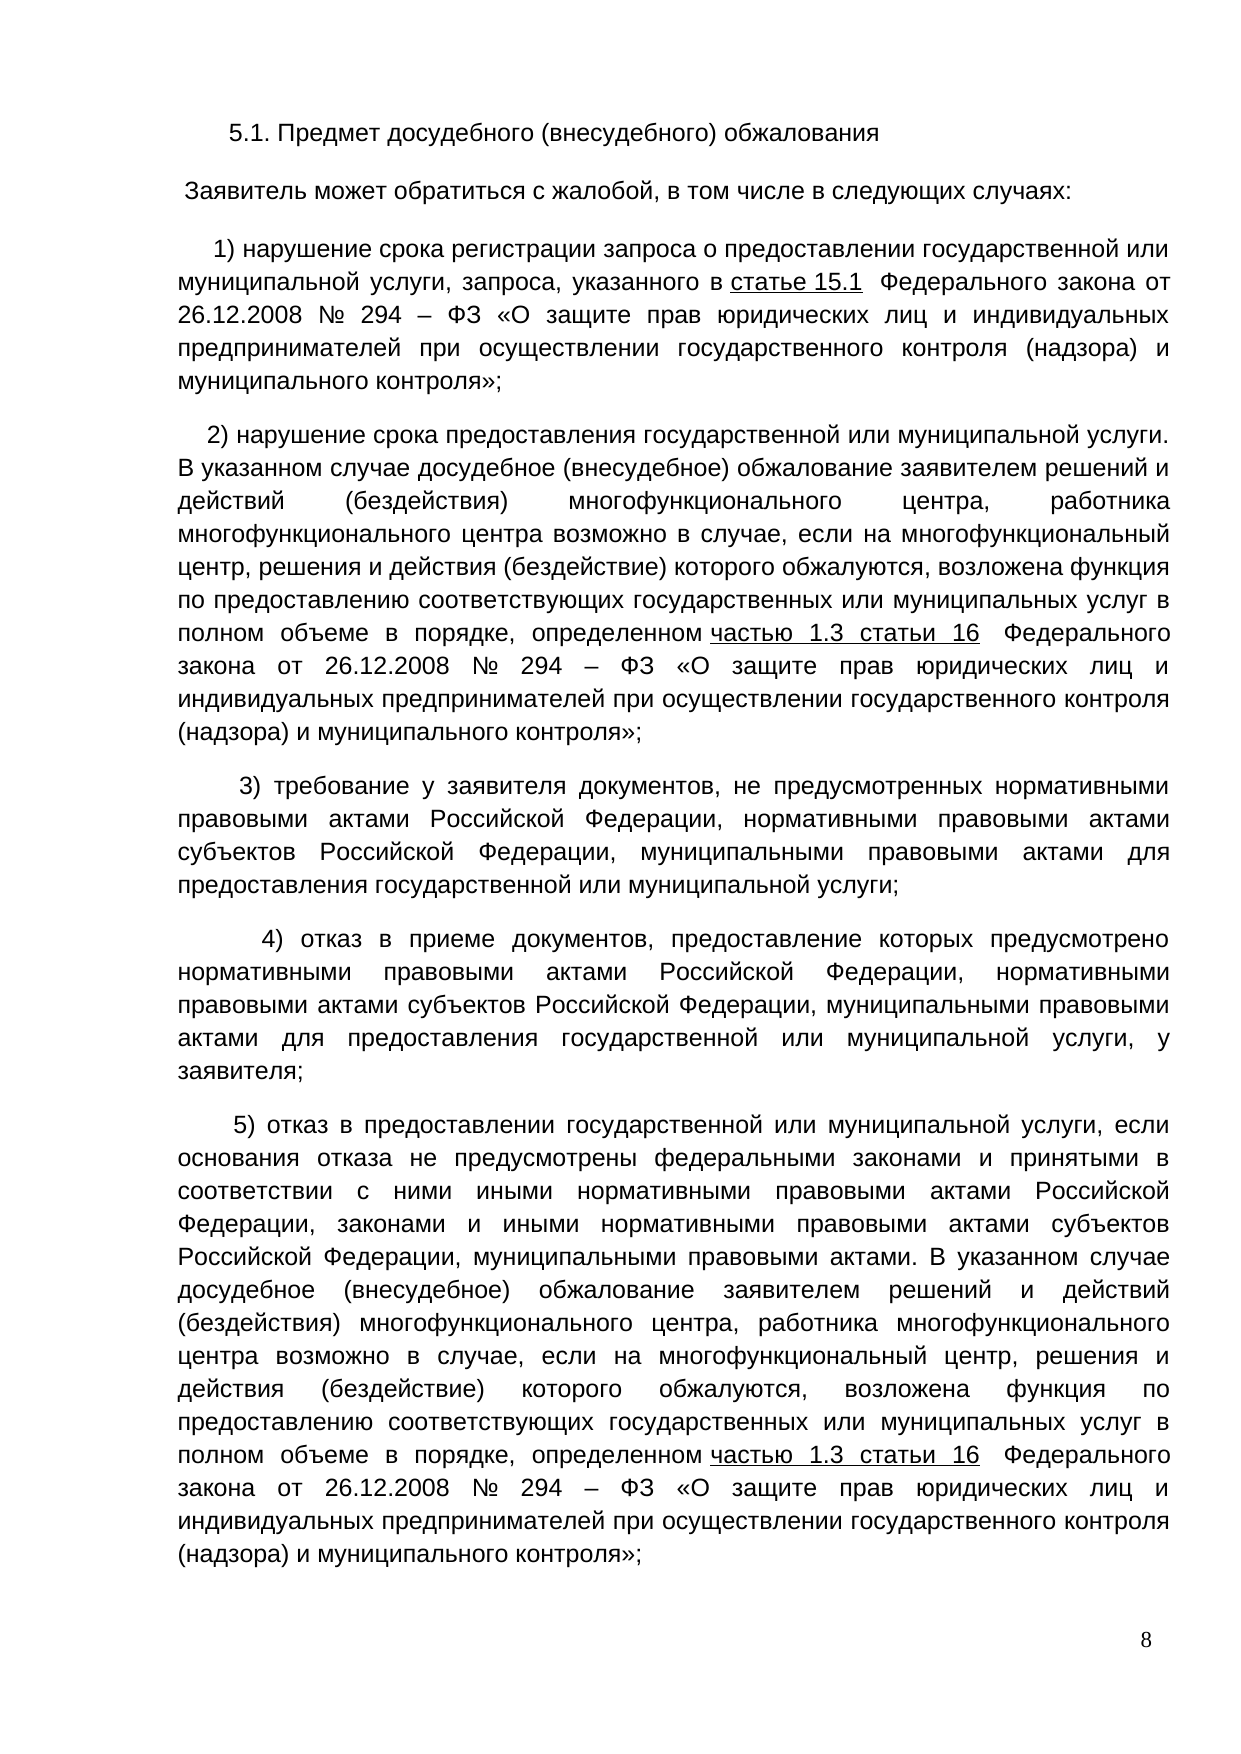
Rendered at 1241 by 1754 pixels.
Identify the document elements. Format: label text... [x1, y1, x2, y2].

text Заявитель может обратиться с жалобой, в том числе в следующих случаях: [177, 176, 1171, 205]
text 2) нарушение срока предоставления государственной или муниципальной услуги. В указанном случае досудебное (внесудебное) обжалование заявителем решений и действий (бездействия) многофункционального центра, работника многофункционального центра возможно в случае, если на многофункциональный центр, решения и действия (бездействие) которого обжалуются, возложена функция по предоставлению соответствующих государственных или муниципальных услуг в полном объеме в порядке, определенном частью 1.3 статьи 16 Федерального закона от 26.12.2008 № 294 – ФЗ «О защите прав юридических лиц и индивидуальных предпринимателей при осуществлении государственного контроля (надзора) и муниципального контроля»; [177, 420, 1171, 746]
text 4) отказ в приеме документов, предоставление которых предусмотрено нормативными правовыми актами Российской Федерации, нормативными правовыми актами субъектов Российской Федерации, муниципальными правовыми актами для предоставления государственной или муниципальной услуги, у заявителя; [177, 924, 1171, 1085]
text 3) требование у заявителя документов, не предусмотренных нормативными правовыми актами Российской Федерации, нормативными правовыми актами субъектов Российской Федерации, муниципальными правовыми актами для предоставления государственной или муниципальной услуги; [177, 771, 1171, 899]
text 5) отказ в предоставлении государственной или муниципальной услуги, если основания отказа не предусмотрены федеральными законами и принятыми в соответствии с ними иными нормативными правовыми актами Российской Федерации, законами и иными нормативными правовыми актами субъектов Российской Федерации, муниципальными правовыми актами. В указанном случае досудебное (внесудебное) обжалование заявителем решений и действий (бездействия) многофункционального центра, работника многофункционального центра возможно в случае, если на многофункциональный центр, решения и действия (бездействие) которого обжалуются, возложена функция по предоставлению соответствующих государственных или муниципальных услуг в полном объеме в порядке, определенном частью 1.3 статьи 16 Федерального закона от 26.12.2008 № 294 – ФЗ «О защите прав юридических лиц и индивидуальных предпринимателей при осуществлении государственного контроля (надзора) и муниципального контроля»; [177, 1110, 1171, 1568]
text 1) нарушение срока регистрации запроса о предоставлении государственной или муниципальной услуги, запроса, указанного в статье 15.1 Федерального закона от 26.12.2008 № 294 – ФЗ «О защите прав юридических лиц и индивидуальных предпринимателей при осуществлении государственного контроля (надзора) и муниципального контроля»; [177, 234, 1171, 395]
text 5.1. Предмет досудебного (внесудебного) обжалования [229, 118, 1171, 147]
